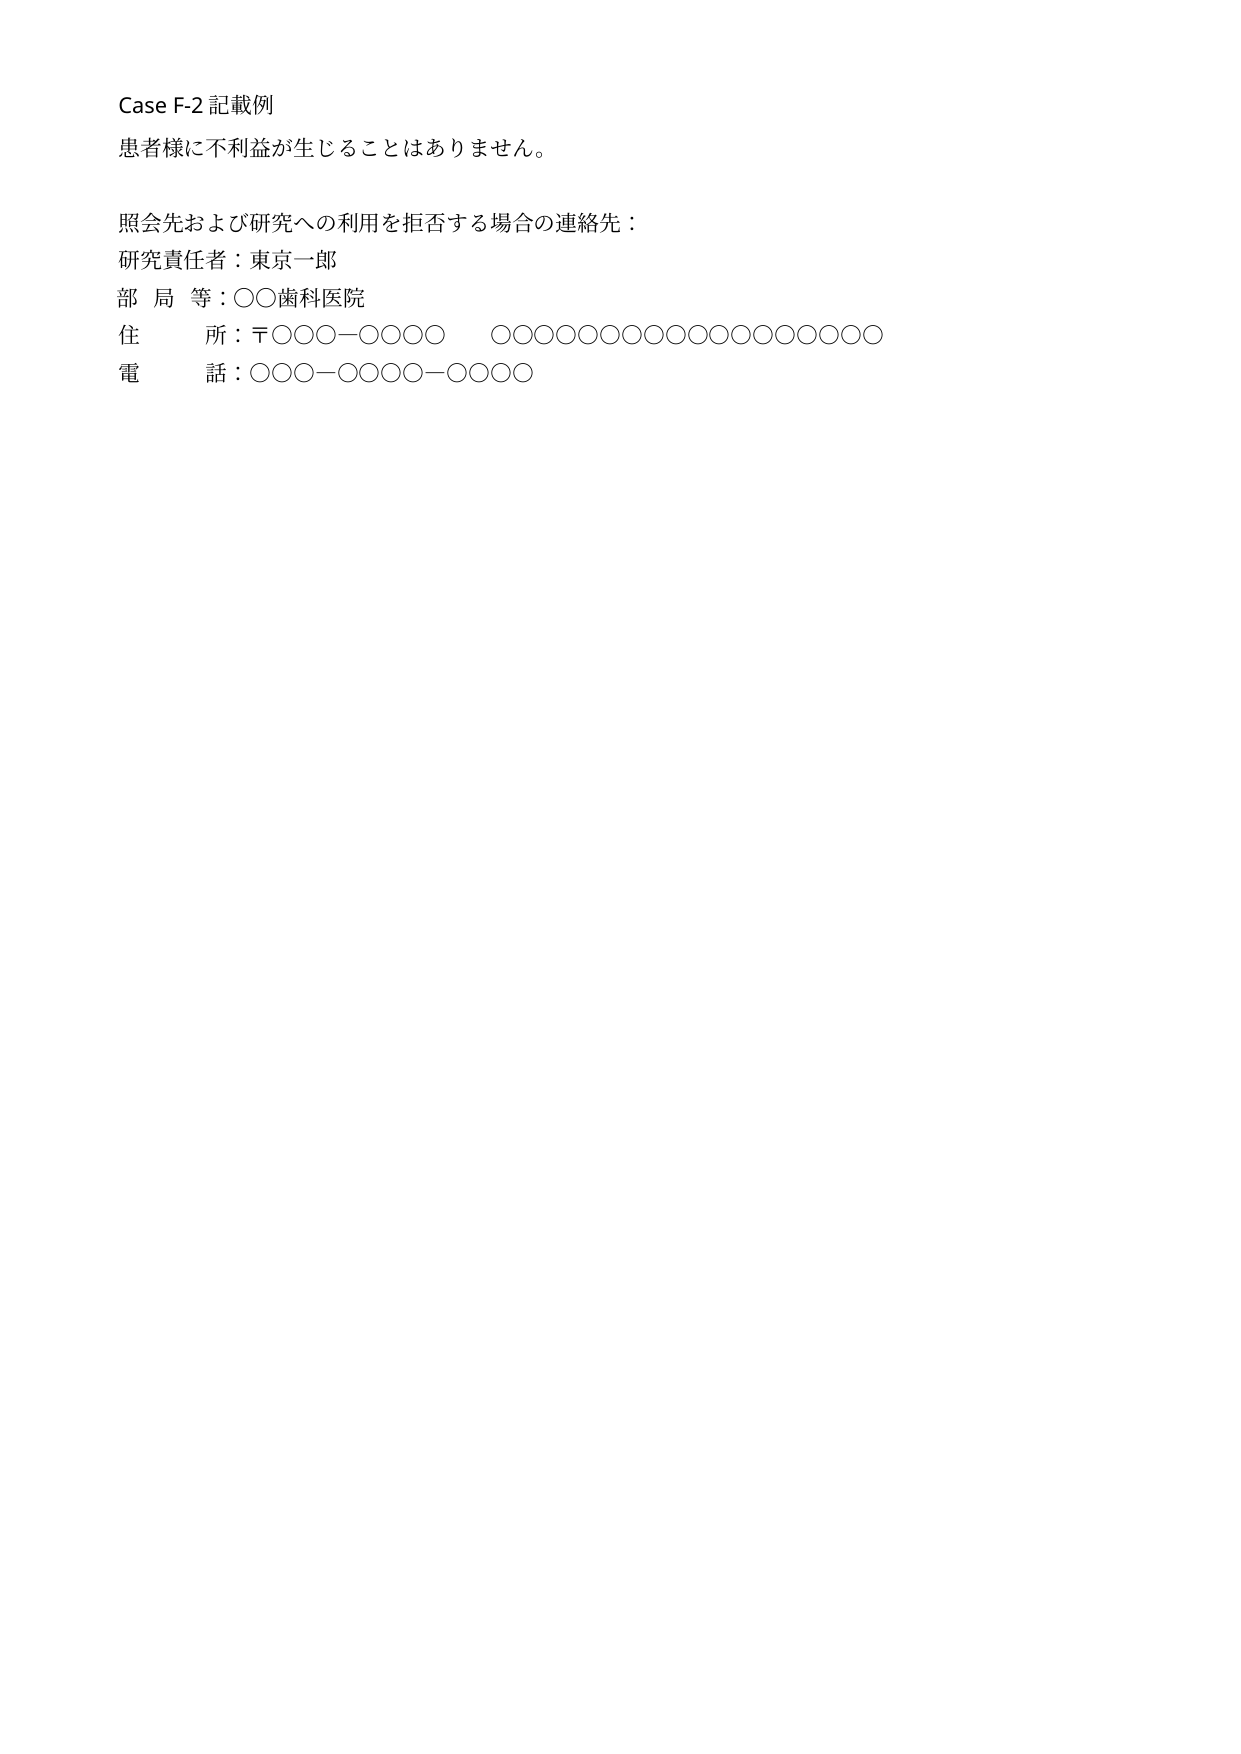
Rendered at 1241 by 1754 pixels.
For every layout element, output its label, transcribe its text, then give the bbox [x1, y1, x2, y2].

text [118, 128, 1122, 166]
text 部局等：〇〇歯科医院 [117, 278, 1122, 316]
text 電 話：○○○—○○○○—○○○○ [118, 353, 1122, 391]
text 研究責任者：東京一郎 [118, 241, 1122, 278]
text 照会先および研究への利用を拒否する場合の連絡先： [118, 203, 1122, 241]
text 住 所：〒○○○—○○○○ ○○○○○○○○○○○○○○○○○○ [118, 316, 1122, 353]
